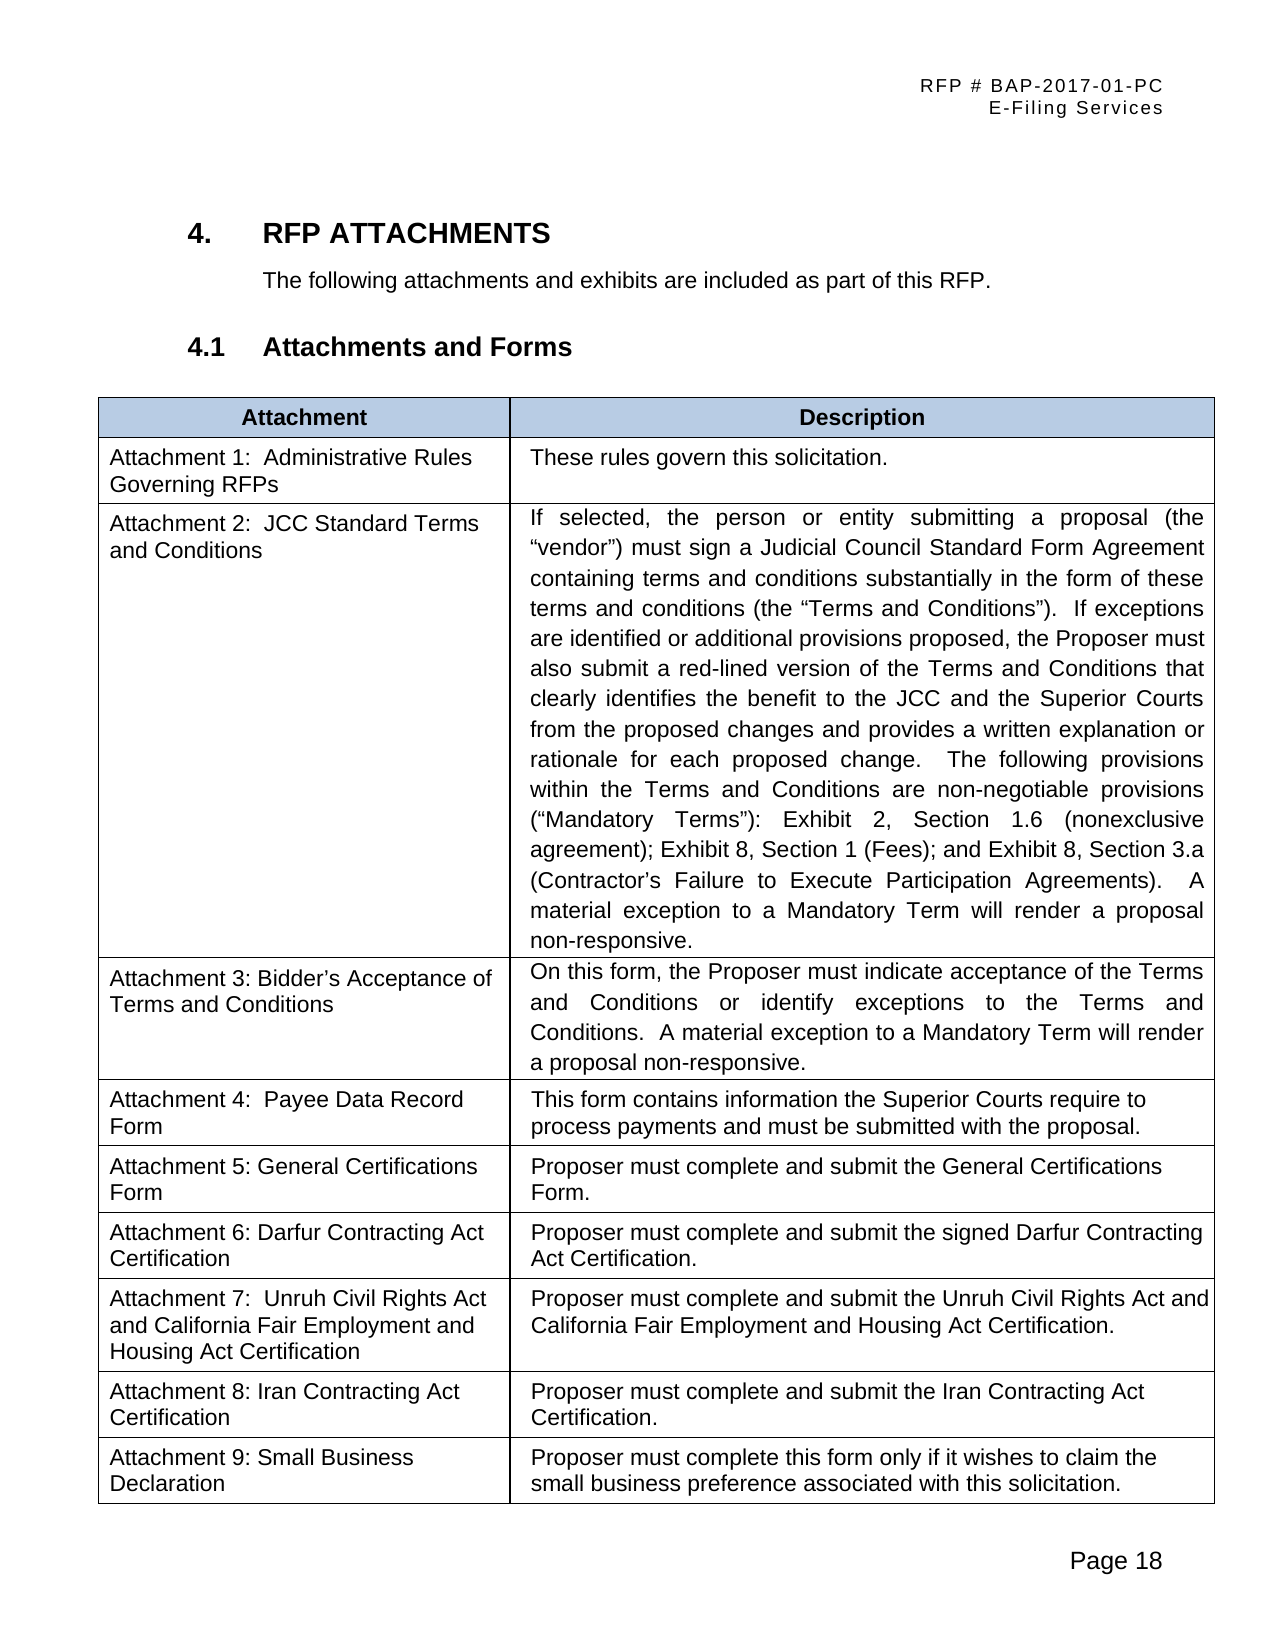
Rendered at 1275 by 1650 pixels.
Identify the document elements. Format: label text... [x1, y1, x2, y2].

table_cell Attachment 6: Darfur Contracting Act Certification [99, 1213, 509, 1278]
table_cell Attachment 3: Bidder’s Acceptance of Terms and Conditions [99, 958, 509, 1079]
table_cell On this form, the Proposer must indicate acceptance of the Terms and Conditions or identify exceptions to the Terms and Conditions. A material exception to a Mandatory Term will render a proposal non-responsive. [511, 958, 1214, 1079]
table_cell These rules govern this solicitation. [511, 438, 1214, 503]
table_cell Attachment 5: General Certifications Form [99, 1146, 509, 1212]
text The following attachments and exhibits are included as part of this RFP. [262, 267, 1164, 293]
table_header Attachment [99, 398, 509, 437]
subtitle RFP ATTACHMENTS [187, 216, 1162, 249]
table_cell This form contains information the Superior Courts require to process payments and must be submitted with the proposal. [511, 1080, 1214, 1145]
table_header Description [511, 398, 1214, 437]
table_cell Proposer must complete and submit the Iran Contracting Act Certification. [511, 1372, 1214, 1437]
table_cell Proposer must complete and submit the Unruh Civil Rights Act and California Fair Employment and Housing Act Certification. [511, 1279, 1214, 1371]
table_cell Attachment 1: Administrative Rules Governing RFPs [99, 438, 509, 503]
table_cell Proposer must complete this form only if it wishes to claim the small business preference associated with this solicitation. [511, 1438, 1214, 1503]
table_cell Attachment 4: Payee Data Record Form [99, 1080, 509, 1145]
table_cell If selected, the person or entity submitting a proposal (the “vendor”) must sign a Judicial Council Standard Form Agreement containing terms and conditions substantially in the form of these terms and conditions (the “Terms and Conditions”). If exceptions are identified or additional provisions proposed, the Proposer must also submit a red-lined version of the Terms and Conditions that clearly identifies the benefit to the JCC and the Superior Courts from the proposed changes and provides a written explanation or rationale for each proposed change. The following provisions within the Terms and Conditions are non-negotiable provisions (“Mandatory Terms”): Exhibit 2, Section 1.6 (nonexclusive agreement); Exhibit 8, Section 1 (Fees); and Exhibit 8, Section 3.a (Contractor’s Failure to Execute Participation Agreements). A material exception to a Mandatory Term will render a proposal non-responsive. [511, 504, 1214, 957]
table_cell Attachment 9: Small Business Declaration [99, 1438, 509, 1503]
table_cell Attachment 7: Unruh Civil Rights Act and California Fair Employment and Housing Act Certification [99, 1279, 509, 1371]
table_cell Attachment 8: Iran Contracting Act Certification [99, 1372, 509, 1437]
table_cell Proposer must complete and submit the General Certifications Form. [511, 1146, 1214, 1212]
subtitle Attachments and Forms [187, 331, 1162, 362]
table_cell Attachment 2: JCC Standard Terms and Conditions [99, 504, 509, 957]
table_cell Proposer must complete and submit the signed Darfur Contracting Act Certification. [511, 1213, 1214, 1278]
